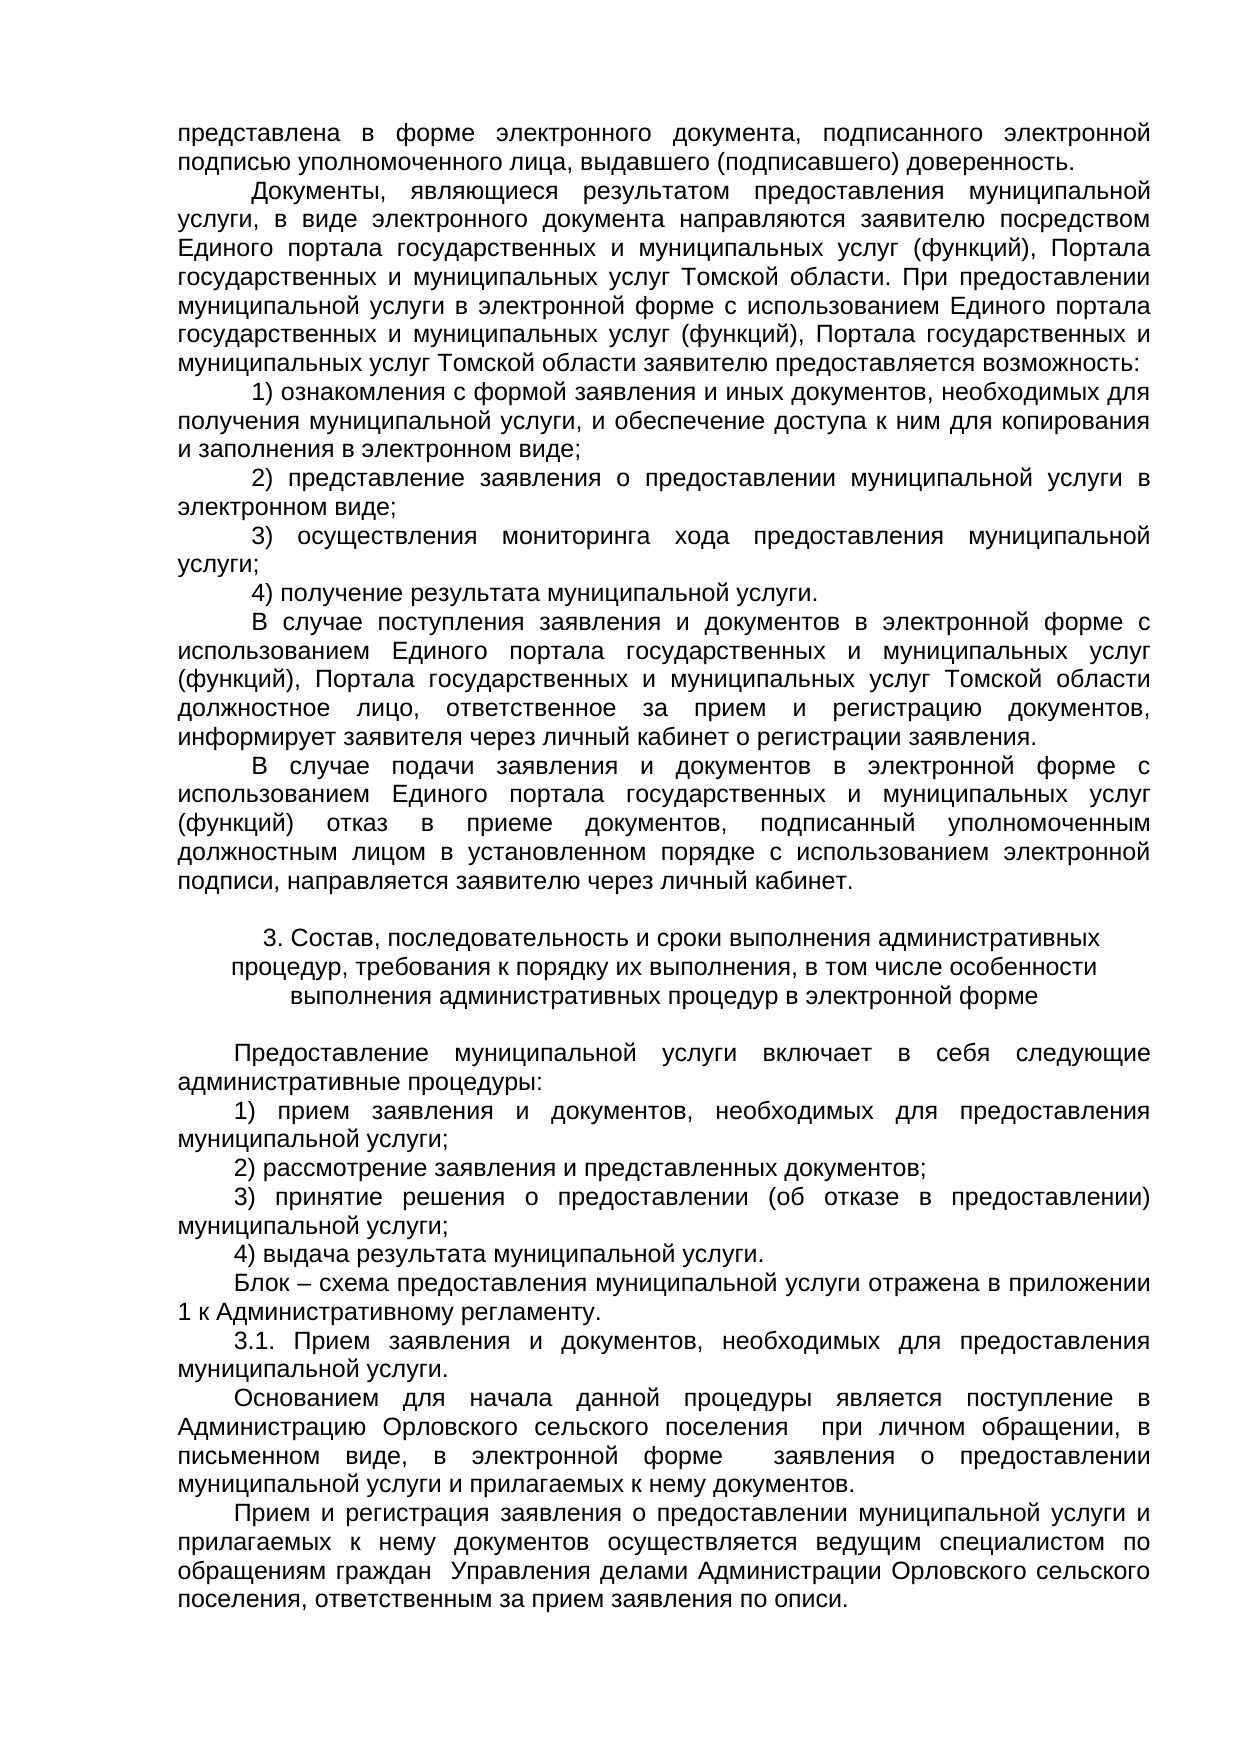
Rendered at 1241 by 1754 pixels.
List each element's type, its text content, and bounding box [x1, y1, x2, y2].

text 3.1. Прием заявления и документов, необходимых для предоставления муниципальной услуги. [177, 1326, 1152, 1383]
text 3) принятие решения о предоставлении (об отказе в предоставлении) муниципальной услуги; [177, 1182, 1152, 1239]
text В случае подачи заявления и документов в электронной форме с использованием Единого портала государственных и муниципальных услуг (функций) отказ в приеме документов, подписанный уполномоченным должностным лицом в установленном порядке с использованием электронной подписи, направляется заявителю через личный кабинет. [177, 751, 1152, 894]
text 2) представление заявления о предоставлении муниципальной услуги в электронном виде; [177, 463, 1152, 521]
text Блок – схема предоставления муниципальной услуги отражена в приложении 1 к Административному регламенту. [177, 1268, 1152, 1326]
text 2) рассмотрение заявления и представленных документов; [177, 1153, 1152, 1182]
text Основанием для начала данной процедуры является поступление в Администрацию Орловского сельского поселения при личном обращении, в письменном виде, в электронной форме заявления о предоставлении муниципальной услуги и прилагаемых к нему документов. [177, 1383, 1152, 1498]
text 4) получение результата муниципальной услуги. [177, 578, 1152, 607]
text Прием и регистрация заявления о предоставлении муниципальной услуги и прилагаемых к нему документов осуществляется ведущим специалистом по обращениям граждан Управления делами Администрации Орловского сельского поселения, ответственным за прием заявления по описи. [177, 1498, 1152, 1613]
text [177, 118, 1152, 176]
text Предоставление муниципальной услуги включает в себя следующие административные процедуры: [177, 1038, 1152, 1096]
text 3) осуществления мониторинга хода предоставления муниципальной услуги; [177, 521, 1152, 578]
text 1) прием заявления и документов, необходимых для предоставления муниципальной услуги; [177, 1096, 1152, 1153]
text 3. Состав, последовательность и сроки выполнения административных процедур, требования к порядку их выполнения, в том числе особенности выполнения административных процедур в электронной форме [177, 923, 1152, 1009]
text Документы, являющиеся результатом предоставления муниципальной услуги, в виде электронного документа направляются заявителю посредством Единого портала государственных и муниципальных услуг (функций), Портала государственных и муниципальных услуг Томской области. При предоставлении муниципальной услуги в электронной форме с использованием Единого портала государственных и муниципальных услуг (функций), Портала государственных и муниципальных услуг Томской области заявителю предоставляется возможность: [177, 176, 1152, 377]
text В случае поступления заявления и документов в электронной форме с использованием Единого портала государственных и муниципальных услуг (функций), Портала государственных и муниципальных услуг Томской области должностное лицо, ответственное за прием и регистрацию документов, информирует заявителя через личный кабинет о регистрации заявления. [177, 607, 1152, 751]
text 4) выдача результата муниципальной услуги. [177, 1239, 1152, 1268]
text 1) ознакомления с формой заявления и иных документов, необходимых для получения муниципальной услуги, и обеспечение доступа к ним для копирования и заполнения в электронном виде; [177, 377, 1152, 463]
